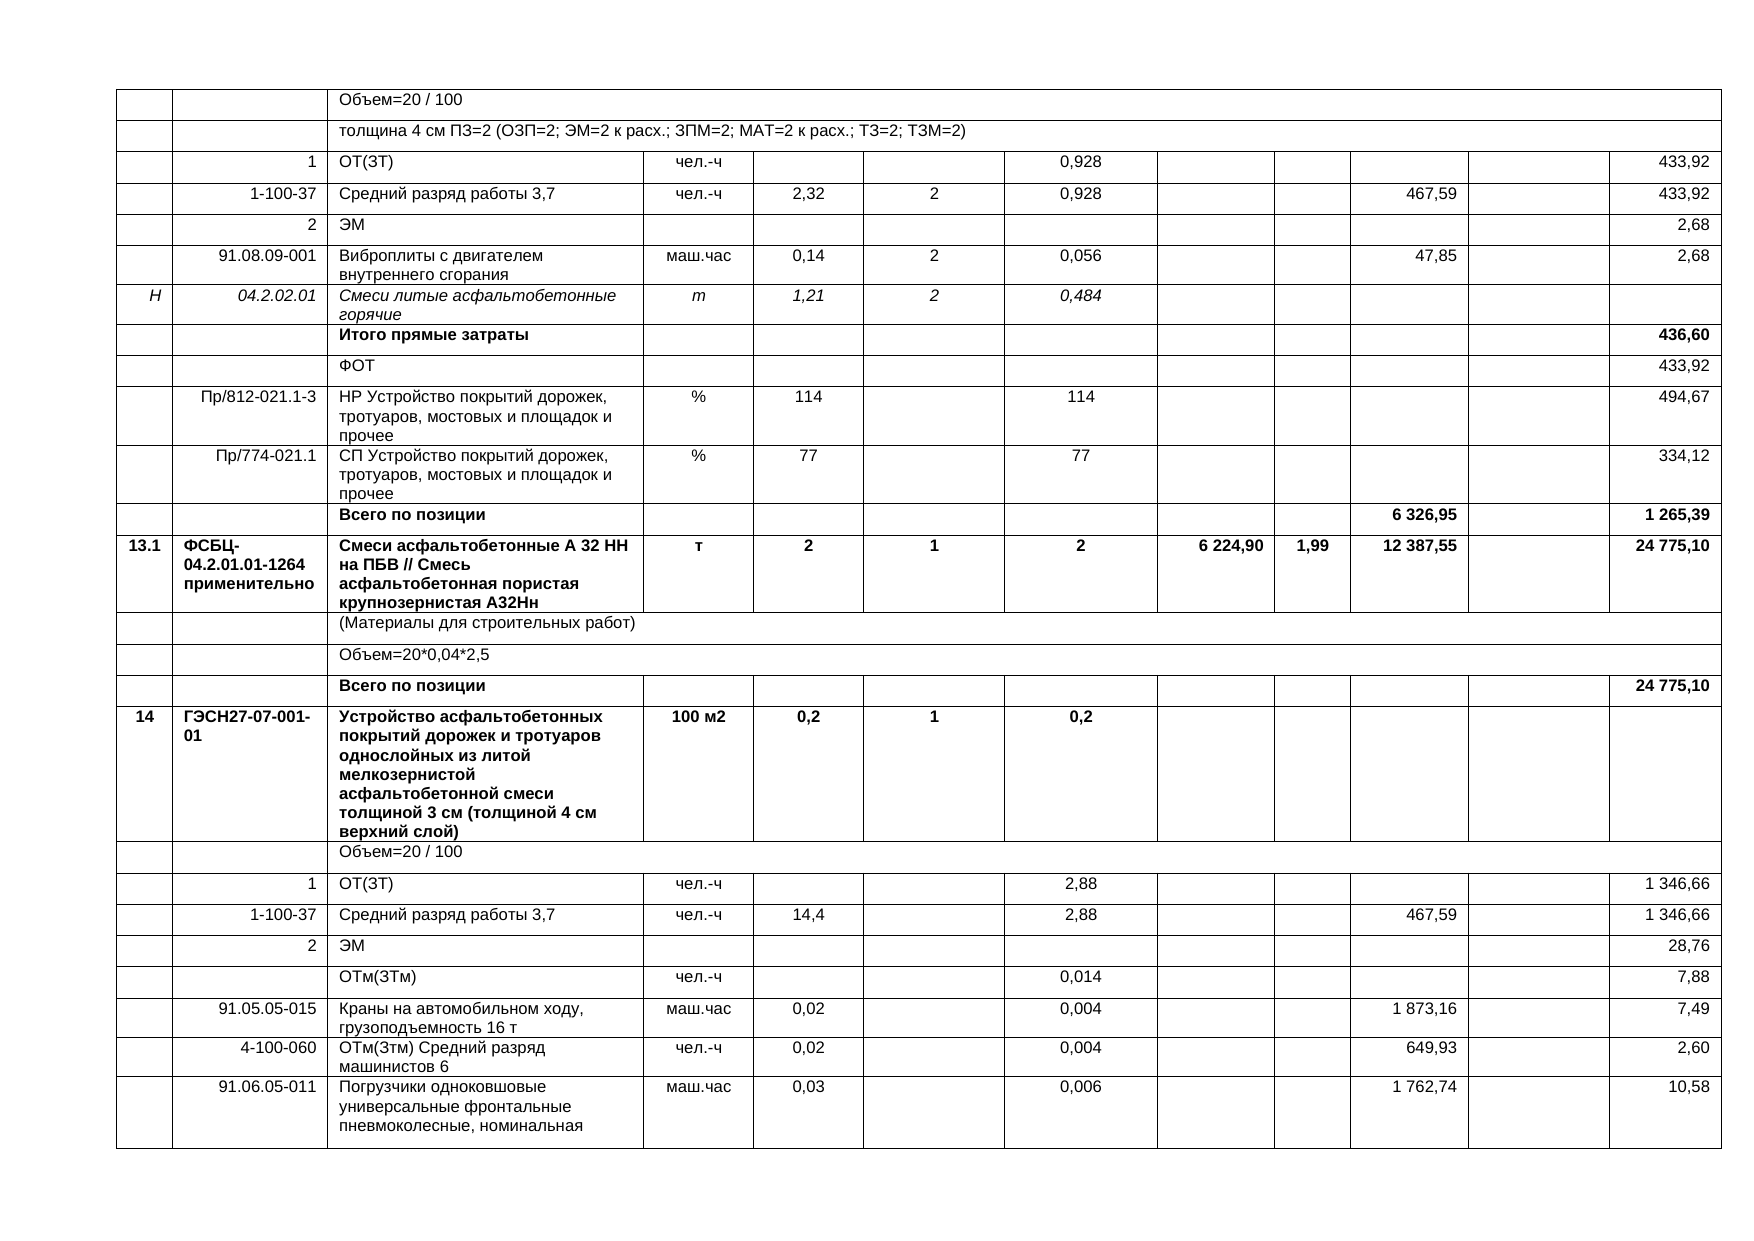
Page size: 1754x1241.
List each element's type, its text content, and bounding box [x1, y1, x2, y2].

table_cell [1469, 707, 1609, 841]
table_cell 2 [754, 536, 863, 612]
table_cell 4-100-060 [173, 1038, 327, 1076]
table_cell 100 м2 [644, 707, 753, 841]
table_cell [1158, 387, 1274, 445]
table_cell 6 326,95 [1351, 504, 1468, 534]
table_cell [1158, 874, 1274, 904]
table_cell ОТ(ЗТ) [328, 152, 643, 182]
table_cell 436,60 [1610, 325, 1721, 355]
table_cell 0,14 [754, 246, 863, 284]
table_cell % [644, 446, 753, 503]
table_cell ГЭСН27-07-001-01 [173, 707, 327, 841]
table_cell 0,928 [1005, 152, 1157, 182]
table_cell 1 762,74 [1351, 1077, 1468, 1148]
table_cell [1351, 446, 1468, 503]
table_cell [117, 905, 172, 935]
table_cell 0,014 [1005, 967, 1157, 997]
table_cell 467,59 [1351, 184, 1468, 214]
table_cell [117, 215, 172, 245]
table_cell 7,49 [1610, 999, 1721, 1037]
table_cell [173, 842, 327, 872]
table_cell чел.-ч [644, 905, 753, 935]
table_cell ФОТ [328, 356, 643, 386]
table_cell 0,02 [754, 999, 863, 1037]
table_cell 1 265,39 [1610, 504, 1721, 534]
table_cell [1158, 967, 1274, 997]
table_cell [1469, 1038, 1609, 1076]
table_cell Краны на автомобильном ходу, грузоподъемность 16 т [328, 999, 643, 1037]
table_cell [1158, 215, 1274, 245]
table_cell Виброплиты с двигателем внутреннего сгорания [328, 246, 643, 284]
table_cell 2 [1005, 536, 1157, 612]
table_cell ОТ(ЗТ) [328, 874, 643, 904]
table_cell Смеси асфальтобетонные А 32 НН на ПБВ // Смесь асфальтобетонная пористая крупнозернистая А32Нн [328, 536, 643, 612]
table_cell [173, 356, 327, 386]
table_cell [1275, 504, 1350, 534]
table_cell 24 775,10 [1610, 676, 1721, 706]
table_cell ЭМ [328, 936, 643, 966]
table_cell [1275, 285, 1350, 324]
table_cell 28,76 [1610, 936, 1721, 966]
table_cell [1158, 356, 1274, 386]
table_cell [864, 356, 1004, 386]
table_cell [1275, 1077, 1350, 1148]
table_cell ОТм(ЗТм) [328, 967, 643, 997]
table_cell Всего по позиции [328, 504, 643, 534]
table_cell 2,88 [1005, 874, 1157, 904]
table_cell 91.05.05-015 [173, 999, 327, 1037]
table_cell маш.час [644, 999, 753, 1037]
table_cell [1158, 504, 1274, 534]
table_cell [864, 504, 1004, 534]
table_cell [117, 184, 172, 214]
table_cell [1158, 999, 1274, 1037]
table_cell 2 [864, 285, 1004, 324]
table_cell [1275, 936, 1350, 966]
table_cell 1 346,66 [1610, 874, 1721, 904]
table_cell [117, 613, 172, 643]
table_cell [754, 676, 863, 706]
table_cell 649,93 [1351, 1038, 1468, 1076]
table_cell [754, 325, 863, 355]
table_cell [644, 356, 753, 386]
table_cell [1351, 325, 1468, 355]
table_cell чел.-ч [644, 184, 753, 214]
table_cell [117, 152, 172, 182]
table_cell 0,2 [754, 707, 863, 841]
table_cell 14,4 [754, 905, 863, 935]
table_cell [644, 215, 753, 245]
table_cell 2 [173, 215, 327, 245]
table_cell [644, 325, 753, 355]
table_cell чел.-ч [644, 152, 753, 182]
table_cell [1469, 152, 1609, 182]
table_cell 0,02 [754, 1038, 863, 1076]
table_cell [864, 387, 1004, 445]
table_cell 0,2 [1005, 707, 1157, 841]
table_cell [117, 325, 172, 355]
table_cell 1 [173, 152, 327, 182]
table_cell [117, 645, 172, 675]
table_cell Пр/812-021.1-3 [173, 387, 327, 445]
table_cell Объем=20 / 100 [328, 90, 1721, 120]
table_cell 6 224,90 [1158, 536, 1274, 612]
table_cell [864, 676, 1004, 706]
table_cell [1351, 285, 1468, 324]
table_cell [754, 936, 863, 966]
table_cell [117, 999, 172, 1037]
table_cell 2,88 [1005, 905, 1157, 935]
table_cell [117, 246, 172, 284]
table_cell [1469, 536, 1609, 612]
table_cell [173, 325, 327, 355]
table_cell 0,004 [1005, 999, 1157, 1037]
table_cell [864, 215, 1004, 245]
table_cell [117, 356, 172, 386]
table_cell 77 [1005, 446, 1157, 503]
table_cell [117, 387, 172, 445]
table_cell 04.2.02.01 [173, 285, 327, 324]
table_cell [754, 215, 863, 245]
table_cell 467,59 [1351, 905, 1468, 935]
table_cell [1469, 504, 1609, 534]
table_cell 2,32 [754, 184, 863, 214]
table_cell [1158, 1038, 1274, 1076]
table_cell 13.1 [117, 536, 172, 612]
table_cell [864, 1038, 1004, 1076]
table_cell 14 [117, 707, 172, 841]
table_cell [644, 676, 753, 706]
table_cell 433,92 [1610, 184, 1721, 214]
table_cell (Материалы для строительных работ) [328, 613, 1721, 643]
table_cell 2 [173, 936, 327, 966]
table_cell [1469, 936, 1609, 966]
table_cell Средний разряд работы 3,7 [328, 184, 643, 214]
table_cell 0,03 [754, 1077, 863, 1148]
table_cell [1351, 676, 1468, 706]
table_cell [754, 152, 863, 182]
table_cell ОТм(Зтм) Средний разряд машинистов 6 [328, 1038, 643, 1076]
table_cell [173, 504, 327, 534]
table_cell [754, 874, 863, 904]
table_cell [328, 1077, 643, 1148]
table_cell [1005, 676, 1157, 706]
table_cell [173, 645, 327, 675]
table_cell [644, 504, 753, 534]
table_cell [864, 905, 1004, 935]
table_cell Всего по позиции [328, 676, 643, 706]
table_cell 0,056 [1005, 246, 1157, 284]
table_cell [1275, 446, 1350, 503]
table_cell 1 [864, 536, 1004, 612]
table_cell [864, 325, 1004, 355]
table_cell СП Устройство покрытий дорожек, тротуаров, мостовых и площадок и прочее [328, 446, 643, 503]
table_cell [1158, 1077, 1274, 1148]
table_cell [117, 1077, 172, 1148]
table_cell [1005, 325, 1157, 355]
table_cell 24 775,10 [1610, 536, 1721, 612]
table_cell 114 [754, 387, 863, 445]
table_cell 334,12 [1610, 446, 1721, 503]
table_cell [1275, 356, 1350, 386]
table_cell 0,928 [1005, 184, 1157, 214]
table_cell [1610, 707, 1721, 841]
table_cell [644, 936, 753, 966]
table_cell [1469, 905, 1609, 935]
table_cell 1,99 [1275, 536, 1350, 612]
table_cell [1005, 215, 1157, 245]
table_cell [117, 446, 172, 503]
table_cell [1351, 387, 1468, 445]
table_cell 91.06.05-011 [173, 1077, 327, 1148]
table_cell 1,21 [754, 285, 863, 324]
table_cell 1-100-37 [173, 184, 327, 214]
table_cell [1351, 152, 1468, 182]
table_cell 0,484 [1005, 285, 1157, 324]
table_cell [1469, 215, 1609, 245]
table_cell [1005, 936, 1157, 966]
table_cell Средний разряд работы 3,7 [328, 905, 643, 935]
table_cell [173, 676, 327, 706]
table_cell [1158, 936, 1274, 966]
table_cell 1 346,66 [1610, 905, 1721, 935]
table_cell НР Устройство покрытий дорожек, тротуаров, мостовых и площадок и прочее [328, 387, 643, 445]
table_cell [1275, 1038, 1350, 1076]
table_cell чел.-ч [644, 967, 753, 997]
table_cell [1158, 325, 1274, 355]
table_cell [173, 90, 327, 120]
table_cell [173, 613, 327, 643]
table_cell [864, 967, 1004, 997]
table_cell [1275, 967, 1350, 997]
table_cell Устройство асфальтобетонных покрытий дорожек и тротуаров однослойных из литой мелкозернистой асфальтобетонной смеси толщиной 3 см (толщиной 4 см верхний слой) [328, 707, 643, 841]
table_cell 2,68 [1610, 215, 1721, 245]
table_cell [1469, 356, 1609, 386]
table_cell [1275, 152, 1350, 182]
table_cell [1158, 184, 1274, 214]
table_cell [117, 936, 172, 966]
table_cell [117, 676, 172, 706]
table_cell [754, 504, 863, 534]
table_cell % [644, 387, 753, 445]
table_cell 1 [173, 874, 327, 904]
table_cell Объем=20 / 100 [328, 842, 1721, 872]
table_cell 77 [754, 446, 863, 503]
table_cell [754, 967, 863, 997]
table_cell Итого прямые затраты [328, 325, 643, 355]
table_cell [864, 1077, 1004, 1148]
table_cell 1 873,16 [1351, 999, 1468, 1037]
table_cell [117, 504, 172, 534]
table_cell [1275, 905, 1350, 935]
table_cell [864, 936, 1004, 966]
table_cell [864, 152, 1004, 182]
table_cell 0,006 [1005, 1077, 1157, 1148]
table_cell [1469, 999, 1609, 1037]
table_cell 2 [864, 184, 1004, 214]
table_cell толщина 4 см ПЗ=2 (ОЗП=2; ЭМ=2 к расх.; ЗПМ=2; МАТ=2 к расх.; ТЗ=2; ТЗМ=2) [328, 121, 1721, 151]
table_cell т [644, 285, 753, 324]
table_cell [1275, 676, 1350, 706]
table_cell ФСБЦ-04.2.01.01-1264 применительно [173, 536, 327, 612]
table_cell [1469, 325, 1609, 355]
table_cell [1351, 356, 1468, 386]
table_cell [1469, 285, 1609, 324]
table_cell [1275, 184, 1350, 214]
table_cell [1158, 905, 1274, 935]
table_cell [1158, 707, 1274, 841]
table_cell [117, 1038, 172, 1076]
table_cell 1 [864, 707, 1004, 841]
table_cell т [644, 536, 753, 612]
table_cell [173, 121, 327, 151]
table_cell [173, 967, 327, 997]
table_cell [1469, 967, 1609, 997]
table_cell ЭМ [328, 215, 643, 245]
table_cell 433,92 [1610, 152, 1721, 182]
table_cell Объем=20*0,04*2,5 [328, 645, 1721, 675]
table_cell [1158, 285, 1274, 324]
table_cell [1158, 152, 1274, 182]
table_cell 10,58 [1610, 1077, 1721, 1148]
table_cell [1351, 967, 1468, 997]
table_cell 0,004 [1005, 1038, 1157, 1076]
table_cell [1158, 246, 1274, 284]
table_cell 7,88 [1610, 967, 1721, 997]
table_cell [1275, 246, 1350, 284]
table_cell 47,85 [1351, 246, 1468, 284]
table_cell [1469, 184, 1609, 214]
table_cell [864, 874, 1004, 904]
table_cell [1469, 676, 1609, 706]
table_cell [1275, 387, 1350, 445]
table_cell [1275, 874, 1350, 904]
table_cell [117, 967, 172, 997]
table_cell [1005, 504, 1157, 534]
table_cell [1275, 325, 1350, 355]
table_cell [1469, 874, 1609, 904]
table_cell чел.-ч [644, 1038, 753, 1076]
table_cell Смеси литые асфальтобетонные горячие [328, 285, 643, 324]
table_cell [1469, 1077, 1609, 1148]
table_cell [1469, 446, 1609, 503]
table_cell [1275, 999, 1350, 1037]
table_cell 91.08.09-001 [173, 246, 327, 284]
table_cell [1351, 215, 1468, 245]
table_cell [1005, 356, 1157, 386]
table_cell [1469, 246, 1609, 284]
table_cell 1-100-37 [173, 905, 327, 935]
table_cell 2 [864, 246, 1004, 284]
table_cell [1275, 215, 1350, 245]
table_cell [1158, 676, 1274, 706]
table_cell [864, 446, 1004, 503]
table_cell 114 [1005, 387, 1157, 445]
table_cell [1351, 874, 1468, 904]
table_cell Пр/774-021.1 [173, 446, 327, 503]
table_cell [1351, 707, 1468, 841]
table_cell 2,60 [1610, 1038, 1721, 1076]
table_cell Н [117, 285, 172, 324]
table_cell [117, 874, 172, 904]
table_cell [1275, 707, 1350, 841]
table_cell 2,68 [1610, 246, 1721, 284]
table_cell 433,92 [1610, 356, 1721, 386]
table_cell [117, 121, 172, 151]
table_cell [117, 90, 172, 120]
table_cell [1158, 446, 1274, 503]
table_cell 494,67 [1610, 387, 1721, 445]
table_cell маш.час [644, 1077, 753, 1148]
table_cell маш.час [644, 246, 753, 284]
table_cell [1610, 285, 1721, 324]
table_cell [1469, 387, 1609, 445]
table_cell [1351, 936, 1468, 966]
table_cell чел.-ч [644, 874, 753, 904]
table_cell 12 387,55 [1351, 536, 1468, 612]
table_cell [754, 356, 863, 386]
table_cell [864, 999, 1004, 1037]
table_cell [117, 842, 172, 872]
